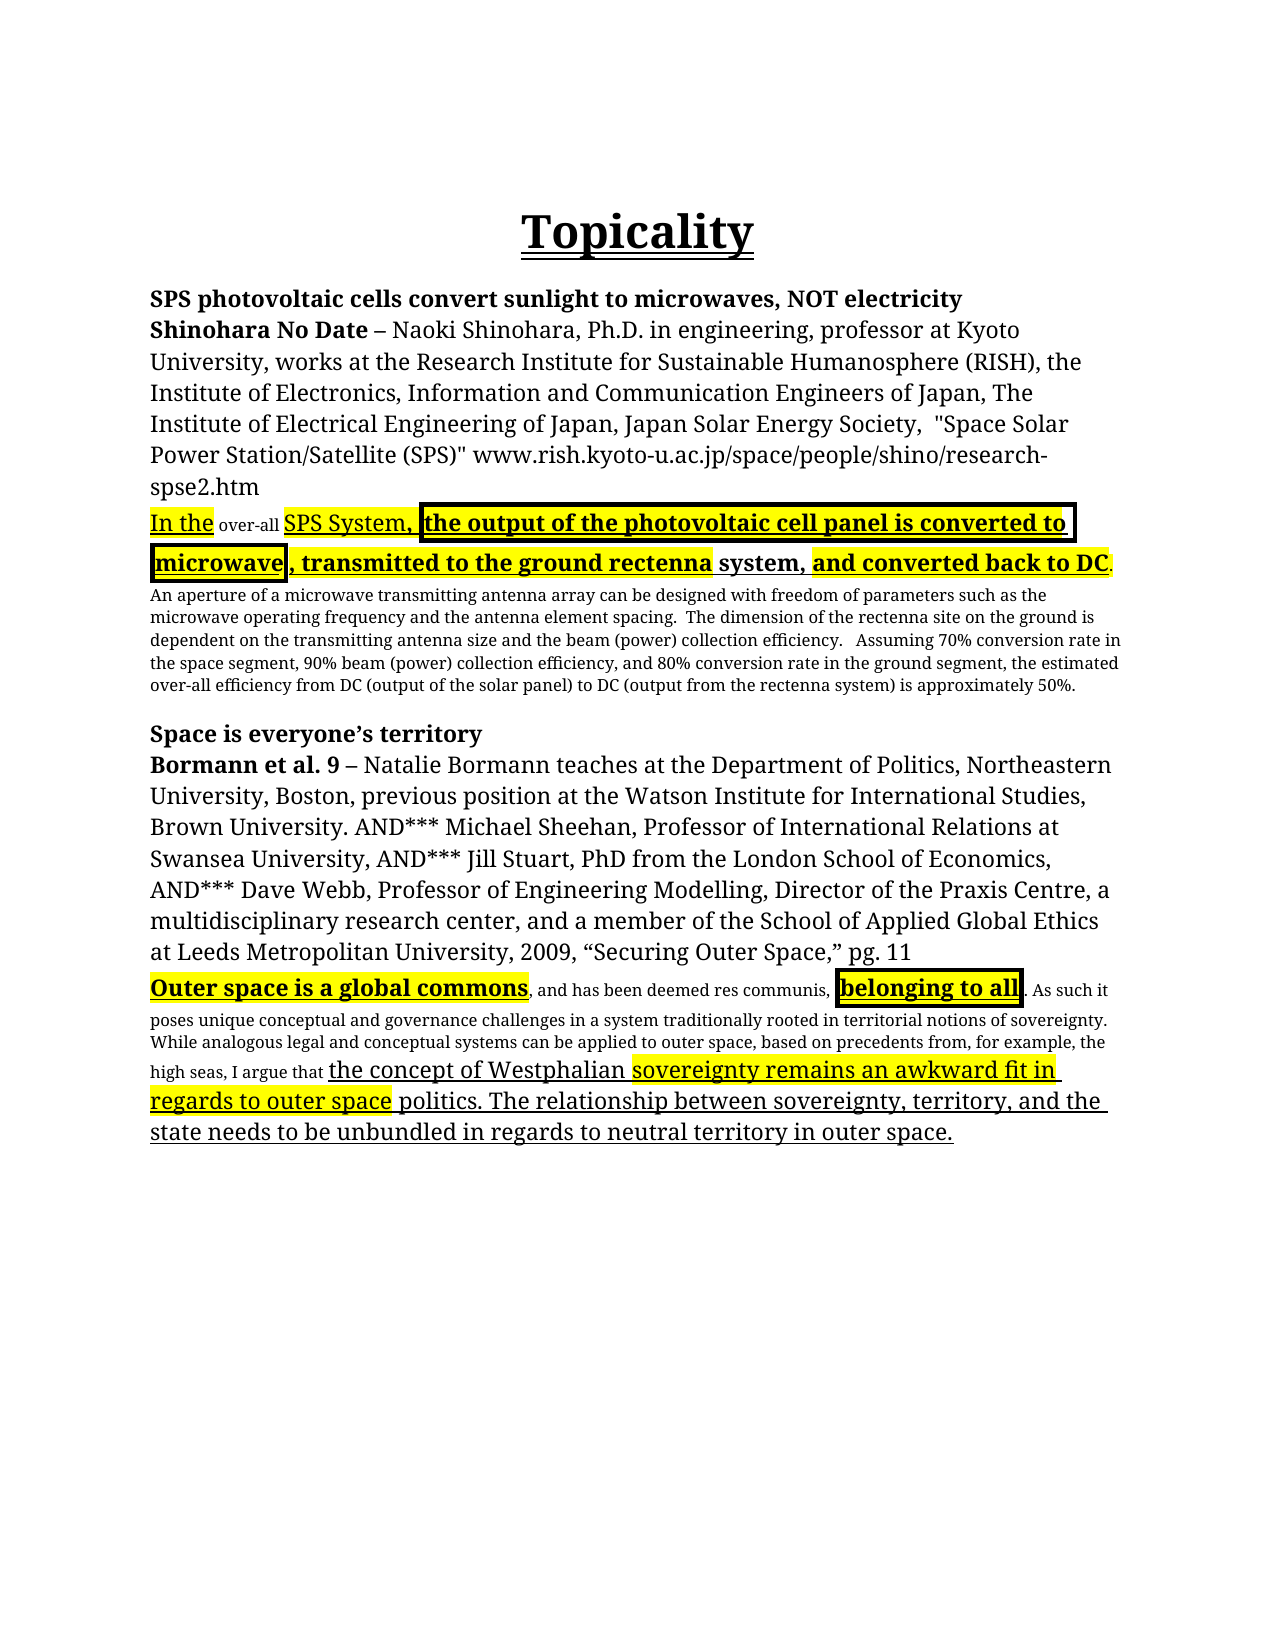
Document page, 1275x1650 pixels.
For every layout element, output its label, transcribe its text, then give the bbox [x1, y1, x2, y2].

subtitle Topicality [150, 200, 1125, 262]
text Bormann et al. 9 – Natalie Bormann teaches at the Department of Politics, Northeastern University, Boston, previous position at the Watson Institute for International Studies, Brown University. AND*** Michael Sheehan, Professor of International Relations at Swansea University, AND*** Jill Stuart, PhD from the London School of Economics, AND*** Dave Webb, Professor of Engineering Modelling, Director of the Praxis Centre, a multidisciplinary research center, and a member of the School of Applied Global Ethics at Leeds Metropolitan University, 2009, “Securing Outer Space,” pg. 11 [150, 749, 1125, 968]
text Outer space is a global commons, and has been deemed res communis, belonging to all. As such it poses unique conceptual and governance challenges in a system traditionally rooted in territorial notions of sovereignty. While analogous legal and conceptual systems can be applied to outer space, based on precedents from, for example, the high seas, I argue that the concept of Westphalian sovereignty remains an awkward fit in regards to outer space politics. The relationship between sovereignty, territory, and the state needs to be unbundled in regards to neutral territory in outer space. [150, 968, 1125, 1147]
text In the over-all SPS System, the output of the photovoltaic cell panel is converted to microwave, transmitted to the ground rectenna system, and converted back to DC. An aperture of a microwave transmitting antenna array can be designed with freedom of parameters such as the microwave operating frequency and the antenna element spacing. The dimension of the rectenna site on the ground is dependent on the transmitting antenna size and the beam (power) collection efficiency. Assuming 70% conversion rate in the space segment, 90% beam (power) collection efficiency, and 80% conversion rate in the ground segment, the estimated over-all efficiency from DC (output of the solar panel) to DC (output from the rectenna system) is approximately 50%. [150, 502, 1125, 697]
subtitle Space is everyone’s territory [150, 718, 1125, 749]
subtitle SPS photovoltaic cells convert sunlight to microwaves, NOT electricity [150, 283, 1125, 314]
text Shinohara No Date – Naoki Shinohara, Ph.D. in engineering, professor at Kyoto University, works at the Research Institute for Sustainable Humanosphere (RISH), the Institute of Electronics, Information and Communication Engineers of Japan, The Institute of Electrical Engineering of Japan, Japan Solar Energy Society, "Space Solar Power Station/Satellite (SPS)" www.rish.kyoto-u.ac.jp/space/people/shino/research-spse2.htm [150, 314, 1125, 502]
